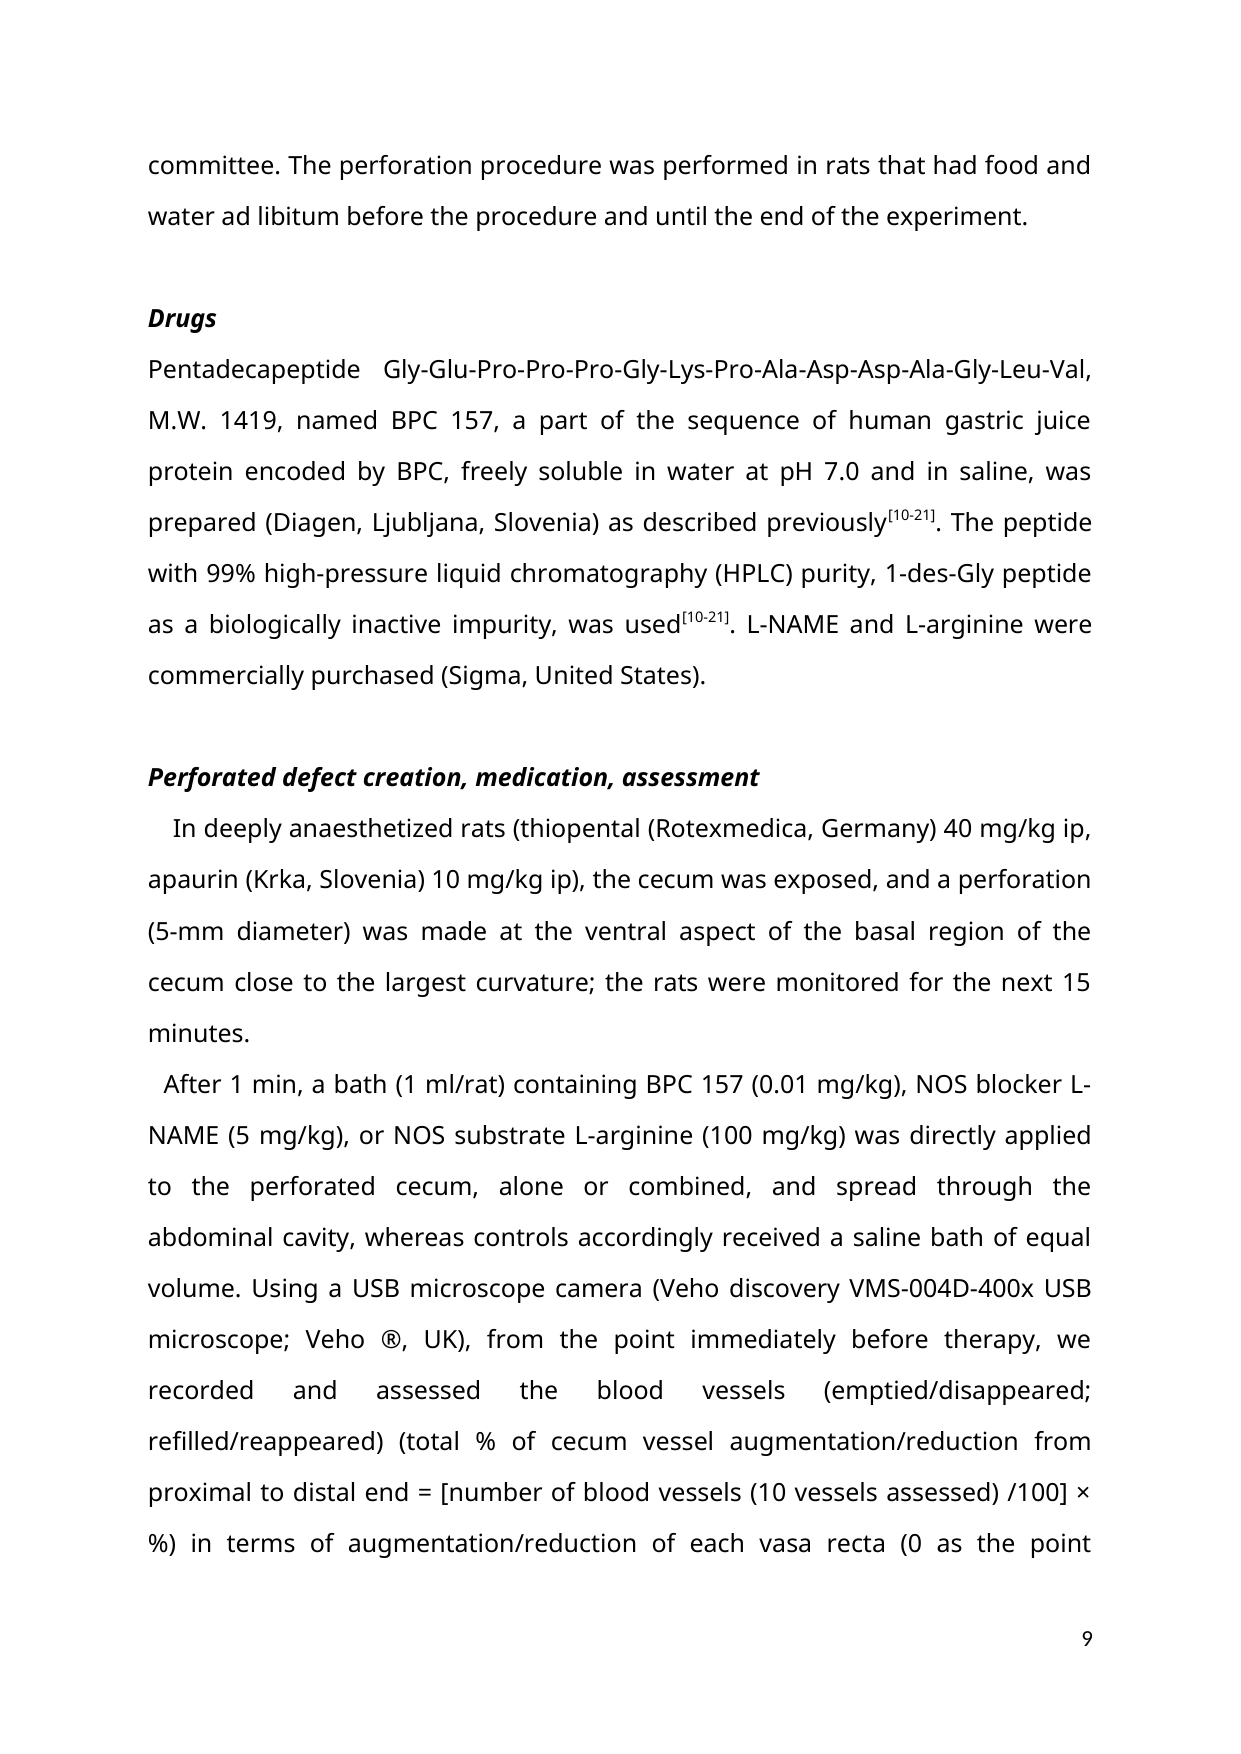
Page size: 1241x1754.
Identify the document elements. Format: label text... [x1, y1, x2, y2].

text In deeply anaesthetized rats (thiopental (Rotexmedica, Germany) 40 mg/kg ip, apaurin (Krka, Slovenia) 10 mg/kg ip), the cecum was exposed, and a perforation (5-mm diameter) was made at the ventral aspect of the basal region of the cecum close to the largest curvature; the rats were monitored for the next 15 minutes. [148, 811, 1093, 1049]
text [148, 148, 1093, 233]
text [148, 1066, 1093, 1560]
text Pentadecapeptide Gly-Glu-Pro-Pro-Pro-Gly-Lys-Pro-Ala-Asp-Asp-Ala-Gly-Leu-Val, M.W. 1419, named BPC 157, a part of the sequence of human gastric juice protein encoded by BPC, freely soluble in water at pH 7.0 and in saline, was prepared (Diagen, Ljubljana, Slovenia) as described previously[10-21]. The peptide with 99% high-pressure liquid chromatography (HPLC) purity, 1-des-Gly peptide as a biologically inactive impurity, was used[10-21]. L-NAME and L-arginine were commercially purchased (Sigma, United States). [148, 352, 1093, 692]
text Drugs [148, 301, 1093, 335]
text Perforated defect creation, medication, assessment [148, 760, 1093, 794]
